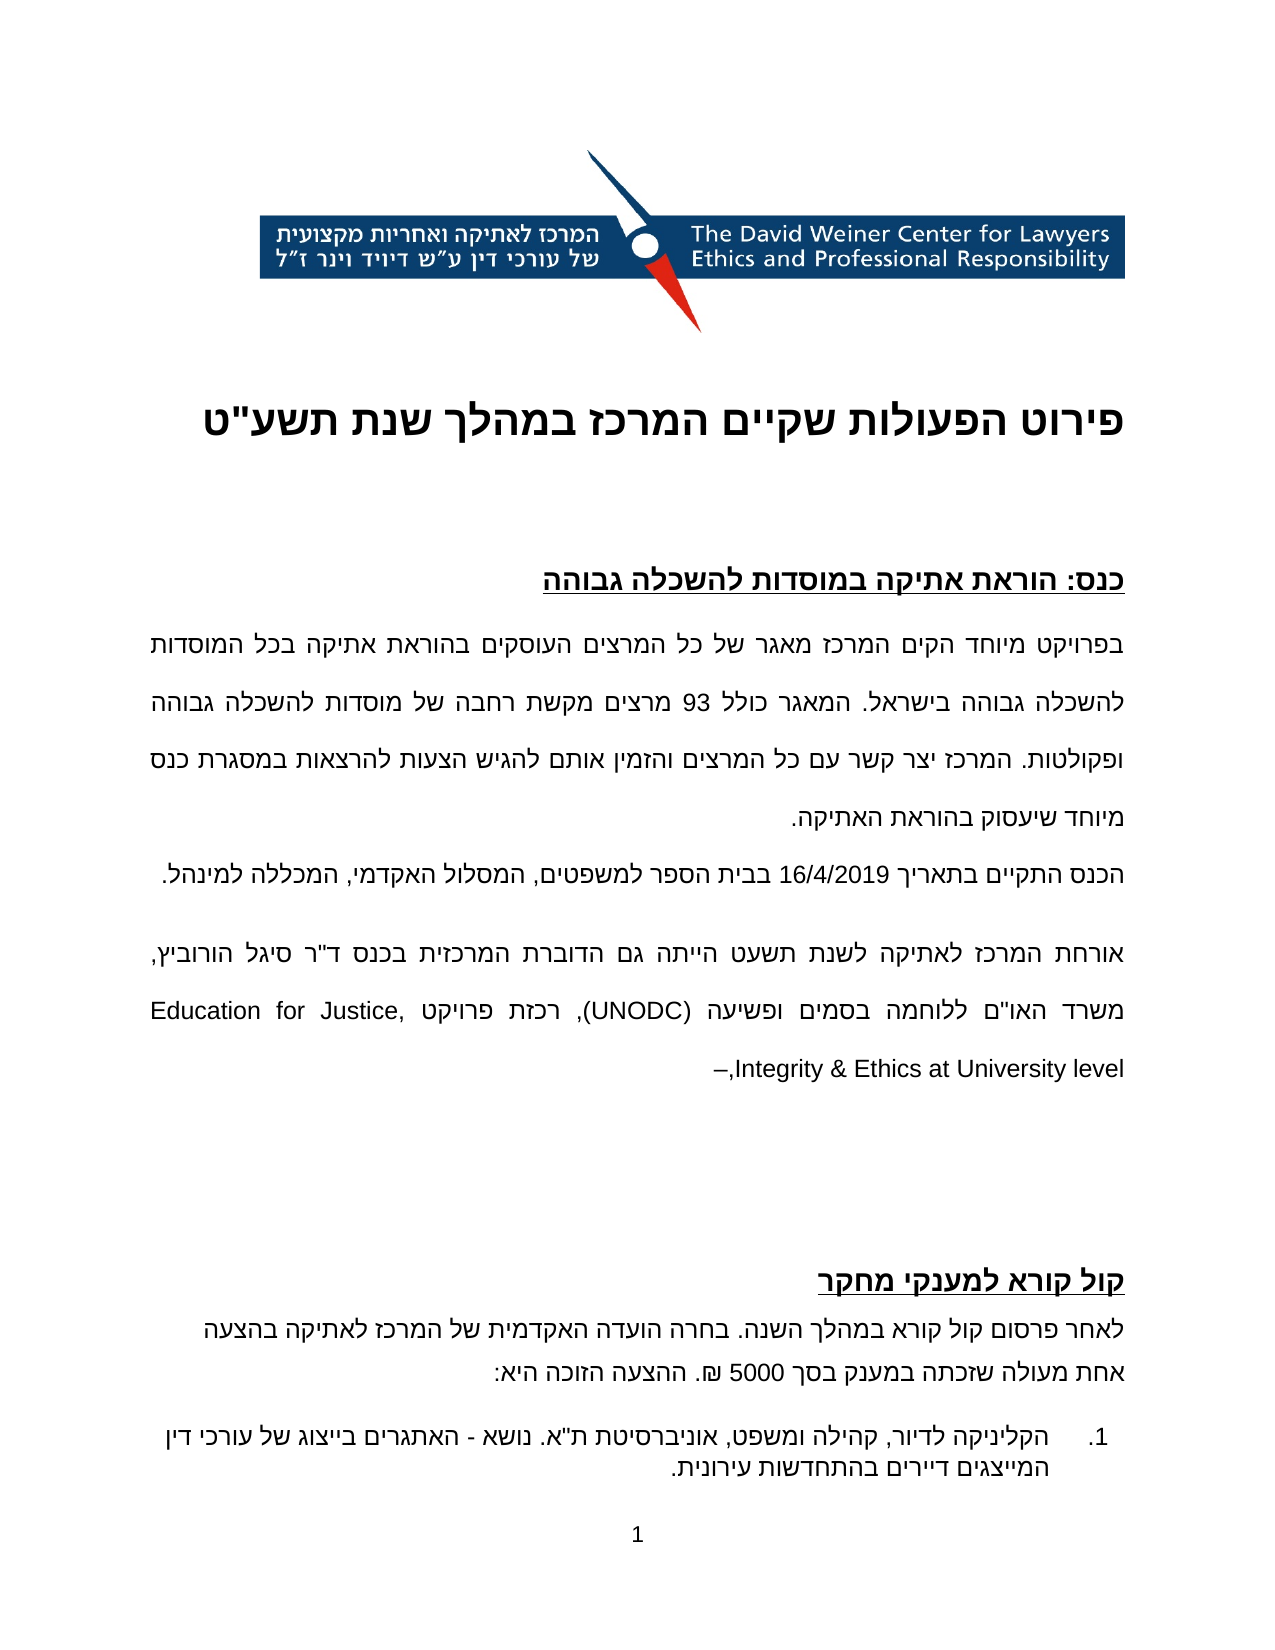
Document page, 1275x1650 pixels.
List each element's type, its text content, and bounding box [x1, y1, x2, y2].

text כנס: הוראת אתיקה במוסדות להשכלה גבוהה [150, 563, 1125, 597]
text אורחת המרכז לאתיקה לשנת תשעט הייתה גם הדוברת המרכזית בכנס ד"ר סיגל הורוביץ, משרד האו"ם ללוחמה בסמים ופשיעה (UNODC), רכזת פרויקט Education for Justice, Integrity & Ethics at University level,– [150, 939, 1125, 1083]
text לאחר פרסום קול קורא במהלך השנה. בחרה הועדה האקדמית של המרכז לאתיקה בהצעה אחת מעולה שזכתה במענק בסך 5000 ₪. ההצעה הזוכה היא: [150, 1315, 1125, 1387]
text בפרויקט מיוחד הקים המרכז מאגר של כל המרצים העוסקים בהוראת אתיקה בכל המוסדות להשכלה גבוהה בישראל. המאגר כולל 93 מרצים מקשת רחבה של מוסדות להשכלה גבוהה ופקולטות. המרכז יצר קשר עם כל המרצים והזמין אותם להגיש הצעות להרצאות במסגרת כנס מיוחד שיעסוק בהוראת האתיקה. [150, 631, 1125, 832]
list הקליניקה לדיור, קהילה ומשפט, אוניברסיטת ת"א. נושא - האתגרים בייצוג של עורכי דין המייצגים דיירים בהתחדשות עירונית. [150, 1422, 1087, 1482]
picture [259, 150, 1125, 333]
text קול קורא למענקי מחקר [150, 1264, 1125, 1298]
text הכנס התקיים בתאריך 16/4/2019 בבית הספר למשפטים, המסלול האקדמי, המכללה למינהל. [150, 861, 1125, 889]
text פירוט הפעולות שקיים המרכז במהלך שנת תשע"ט [150, 396, 1125, 444]
